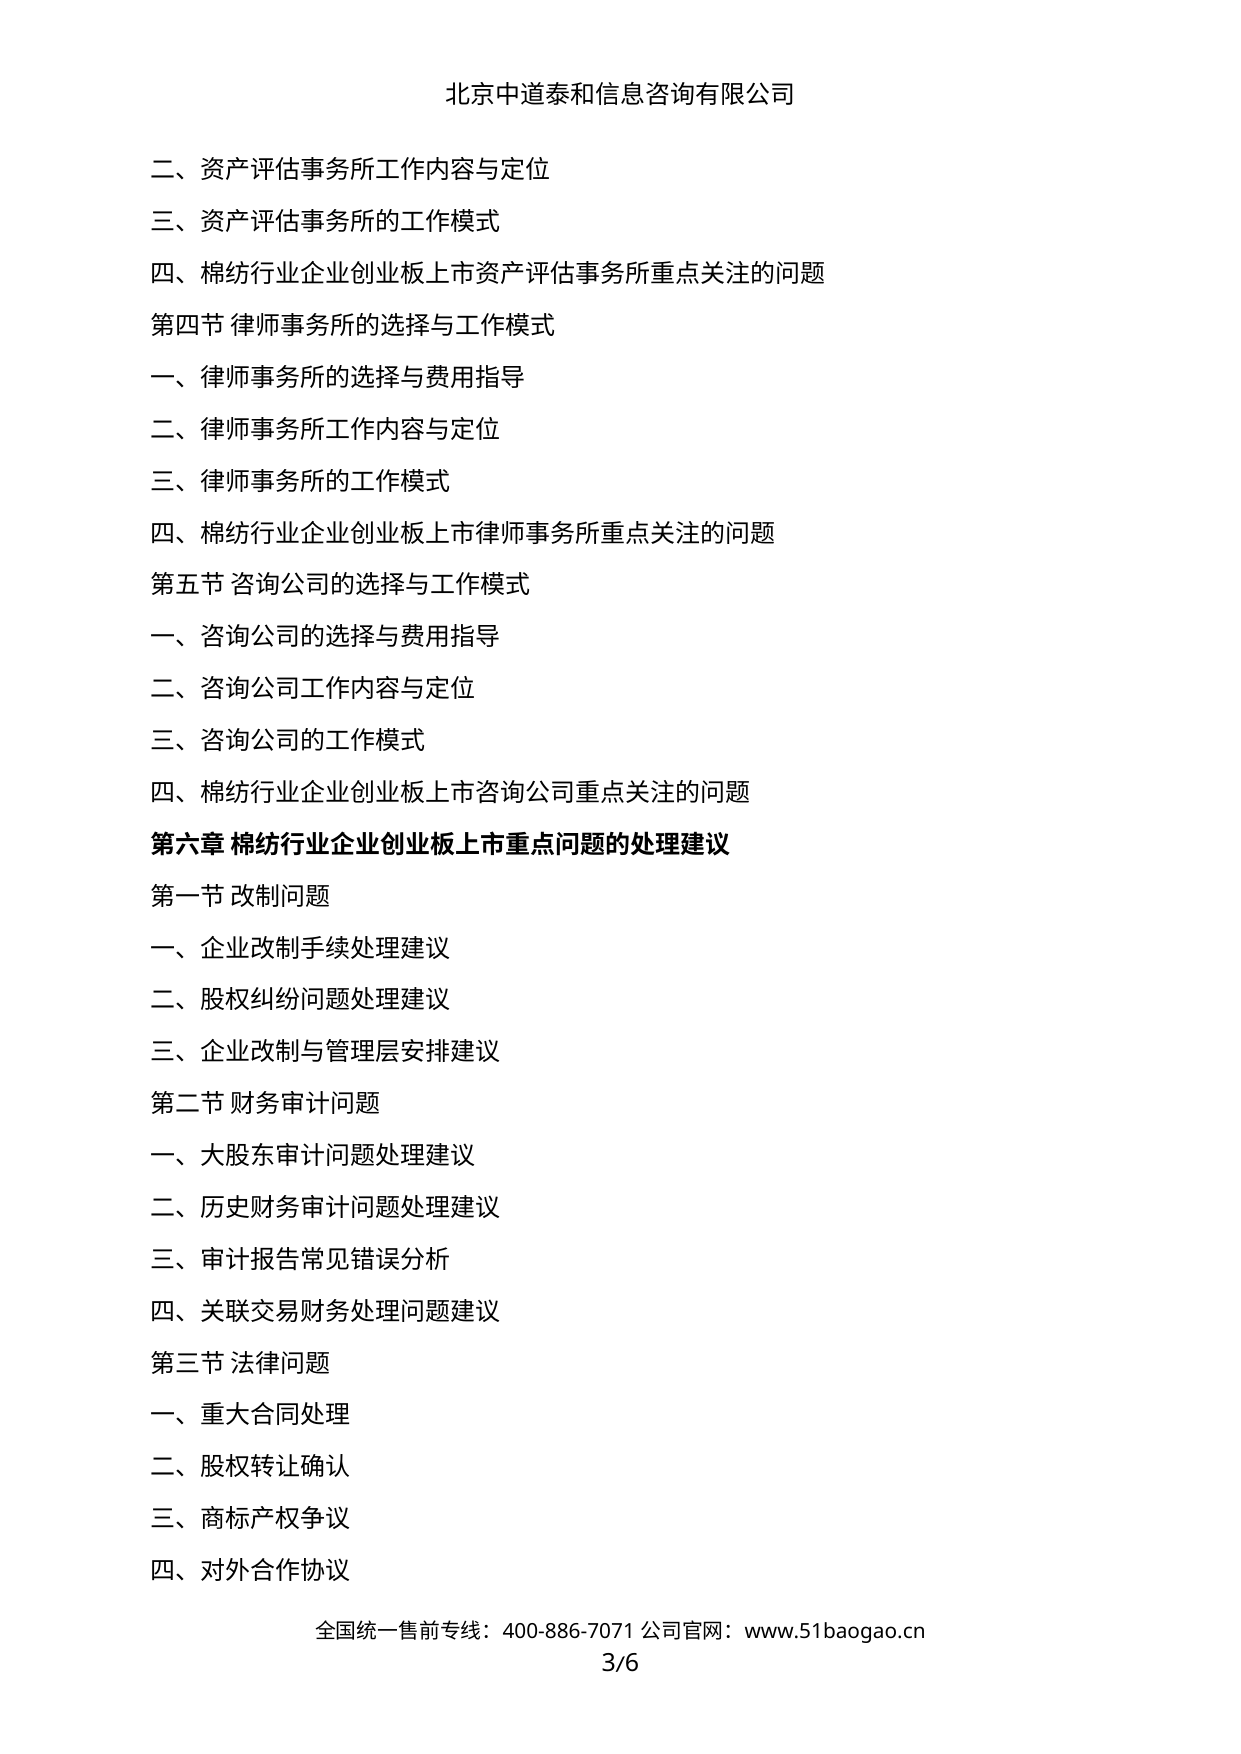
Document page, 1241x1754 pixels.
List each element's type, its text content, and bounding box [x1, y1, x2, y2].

text 第五节 咨询公司的选择与工作模式 [150, 565, 1090, 601]
text 一、咨询公司的选择与费用指导 [150, 617, 1090, 653]
text 三、律师事务所的工作模式 [150, 461, 1090, 497]
text 第六章 棉纺行业企业创业板上市重点问题的处理建议 [150, 824, 1090, 861]
text 二、历史财务审计问题处理建议 [150, 1187, 1090, 1224]
text 四、关联交易财务处理问题建议 [150, 1291, 1090, 1327]
text 四、棉纺行业企业创业板上市律师事务所重点关注的问题 [150, 513, 1090, 549]
text 四、对外合作协议 [150, 1551, 1090, 1587]
text 一、律师事务所的选择与费用指导 [150, 357, 1090, 394]
text 三、企业改制与管理层安排建议 [150, 1032, 1090, 1068]
text 一、重大合同处理 [150, 1395, 1090, 1431]
text 第二节 财务审计问题 [150, 1084, 1090, 1120]
text 二、股权纠纷问题处理建议 [150, 980, 1090, 1016]
text 三、商标产权争议 [150, 1499, 1090, 1535]
text 四、棉纺行业企业创业板上市资产评估事务所重点关注的问题 [150, 254, 1090, 290]
text 二、咨询公司工作内容与定位 [150, 669, 1090, 705]
text 二、律师事务所工作内容与定位 [150, 409, 1090, 446]
text 二、资产评估事务所工作内容与定位 [150, 150, 1090, 186]
text 第三节 法律问题 [150, 1343, 1090, 1379]
text 第一节 改制问题 [150, 876, 1090, 912]
text 三、资产评估事务所的工作模式 [150, 202, 1090, 238]
text 三、咨询公司的工作模式 [150, 721, 1090, 757]
text 第四节 律师事务所的选择与工作模式 [150, 306, 1090, 342]
text 四、棉纺行业企业创业板上市咨询公司重点关注的问题 [150, 772, 1090, 809]
text 一、企业改制手续处理建议 [150, 928, 1090, 964]
text 二、股权转让确认 [150, 1447, 1090, 1483]
text 三、审计报告常见错误分析 [150, 1239, 1090, 1276]
text 一、大股东审计问题处理建议 [150, 1136, 1090, 1172]
